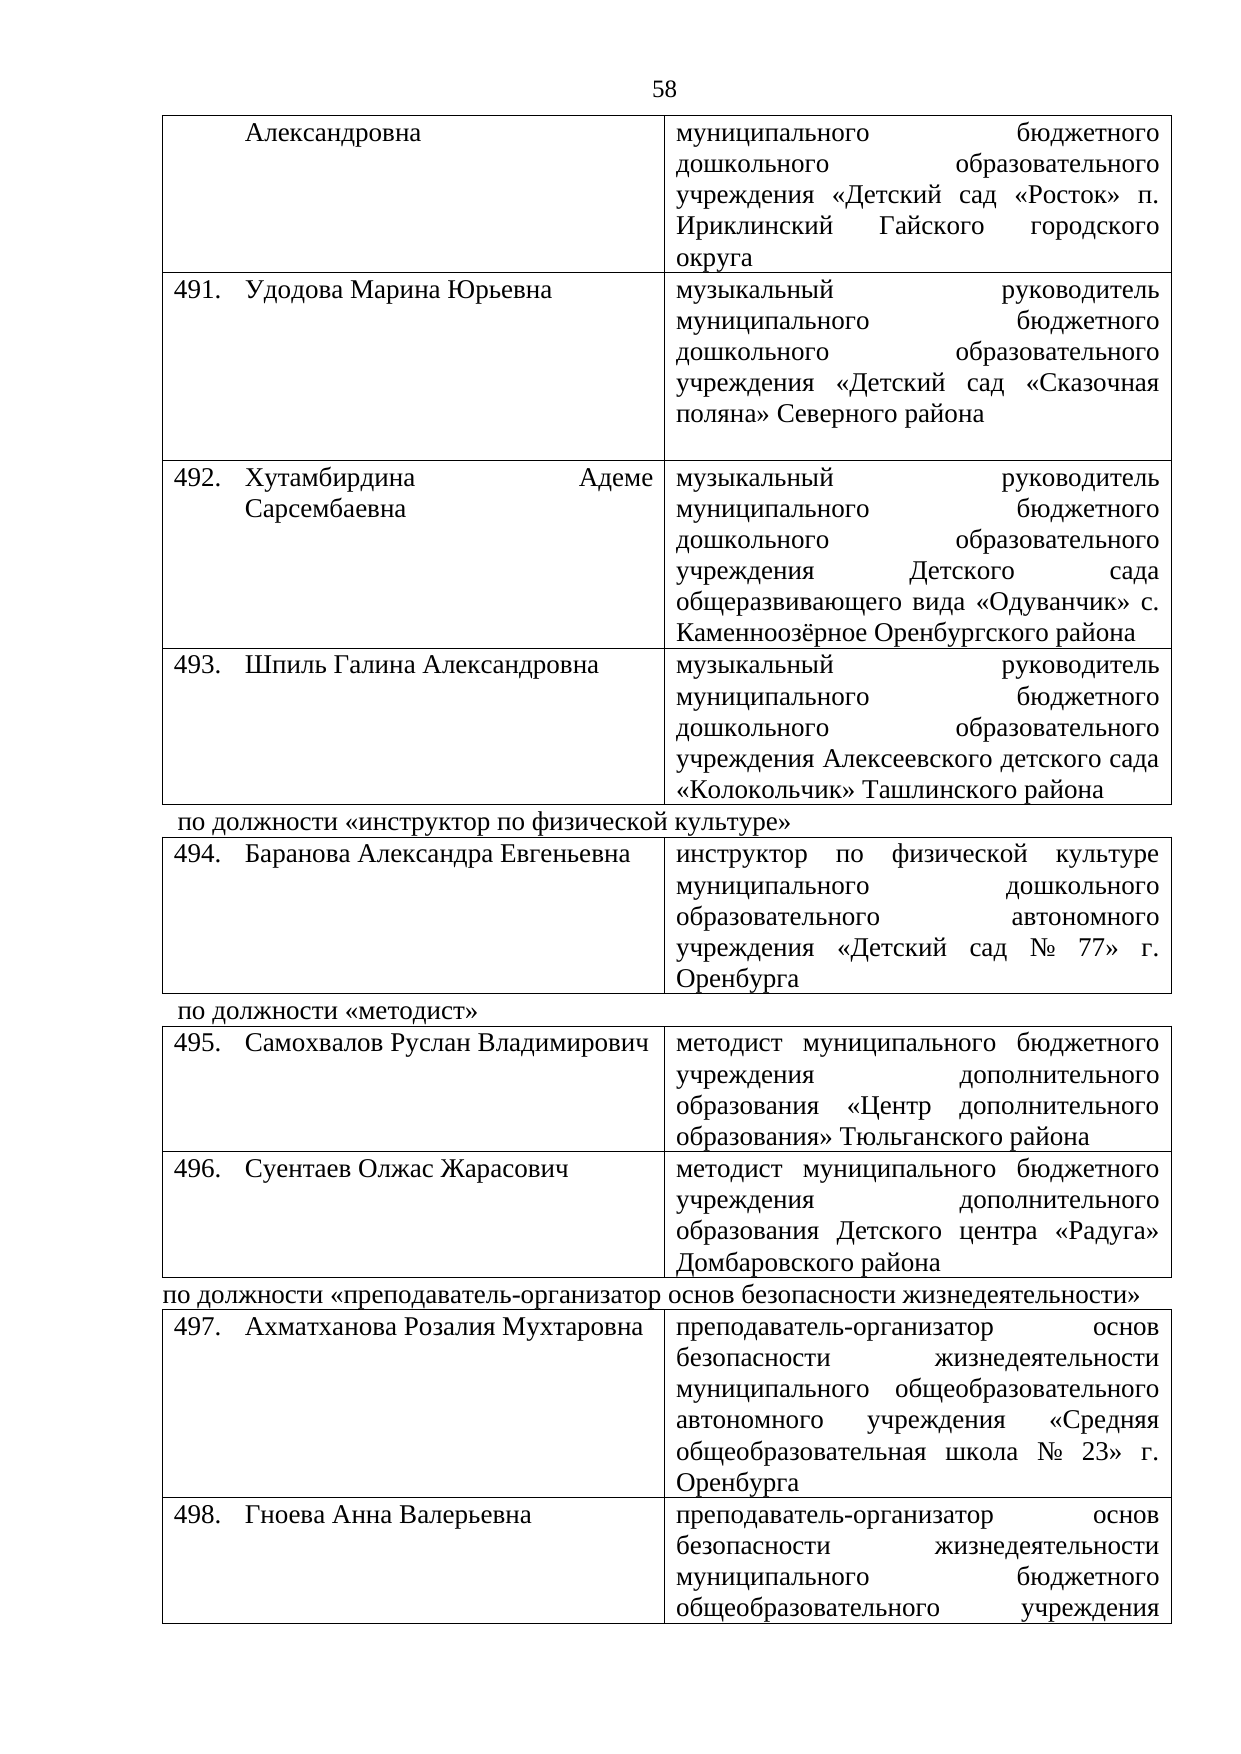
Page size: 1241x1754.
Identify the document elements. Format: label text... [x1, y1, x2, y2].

table_cell [163, 1498, 233, 1622]
table_header инструктор по физической культуре муниципального дошкольного образовательного автономного учреждения «Детский сад № 77» г. Оренбурга [665, 838, 1171, 993]
text по должности «инструктор по физической культуре» [177, 805, 1152, 837]
table_cell Шпиль Галина Александровна [233, 649, 664, 804]
table_cell [163, 273, 233, 460]
table_header Самохвалов Руслан Владимирович [233, 1027, 664, 1151]
table_header Баранова Александра Евгеньевна [233, 838, 664, 993]
table_cell Суентаев Олжас Жарасович [233, 1152, 664, 1277]
table_cell музыкальный руководитель муниципального бюджетного дошкольного образовательного учреждения Алексеевского детского сада «Колокольчик» Ташлинского района [665, 649, 1171, 804]
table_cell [233, 116, 664, 272]
table_header [163, 1027, 233, 1151]
table_cell Удодова Марина Юрьевна [233, 273, 664, 460]
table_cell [665, 116, 1171, 272]
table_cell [233, 1498, 664, 1622]
table_cell музыкальный руководитель муниципального бюджетного дошкольного образовательного учреждения Детского сада общеразвивающего вида «Одуванчик» с. Каменноозёрное Оренбургского района [665, 461, 1171, 648]
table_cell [665, 1498, 1171, 1622]
table_header [163, 838, 233, 993]
table_header методист муниципального бюджетного учреждения дополнительного образования «Центр дополнительного образования» Тюльганского района [665, 1027, 1171, 1151]
table_cell [163, 1152, 233, 1277]
table_cell [163, 116, 233, 272]
table_cell Хутамбирдина Адеме Сарсембаевна [233, 461, 664, 648]
table_header [163, 1310, 233, 1497]
table_cell методист муниципального бюджетного учреждения дополнительного образования Детского центра «Радуга» Домбаровского района [665, 1152, 1171, 1277]
table_header преподаватель-организатор основ безопасности жизнедеятельности муниципального общеобразовательного автономного учреждения «Средняя общеобразовательная школа № 23» г. Оренбурга [665, 1310, 1171, 1497]
text по должности «преподаватель-организатор основ безопасности жизнедеятельности» [162, 1278, 1152, 1309]
table_cell [163, 649, 233, 804]
table_cell музыкальный руководитель муниципального бюджетного дошкольного образовательного учреждения «Детский сад «Сказочная поляна» Северного района [665, 273, 1171, 460]
text по должности «методист» [177, 994, 1152, 1026]
table_header Ахматханова Розалия Мухтаровна [233, 1310, 664, 1497]
table_cell [163, 461, 233, 648]
